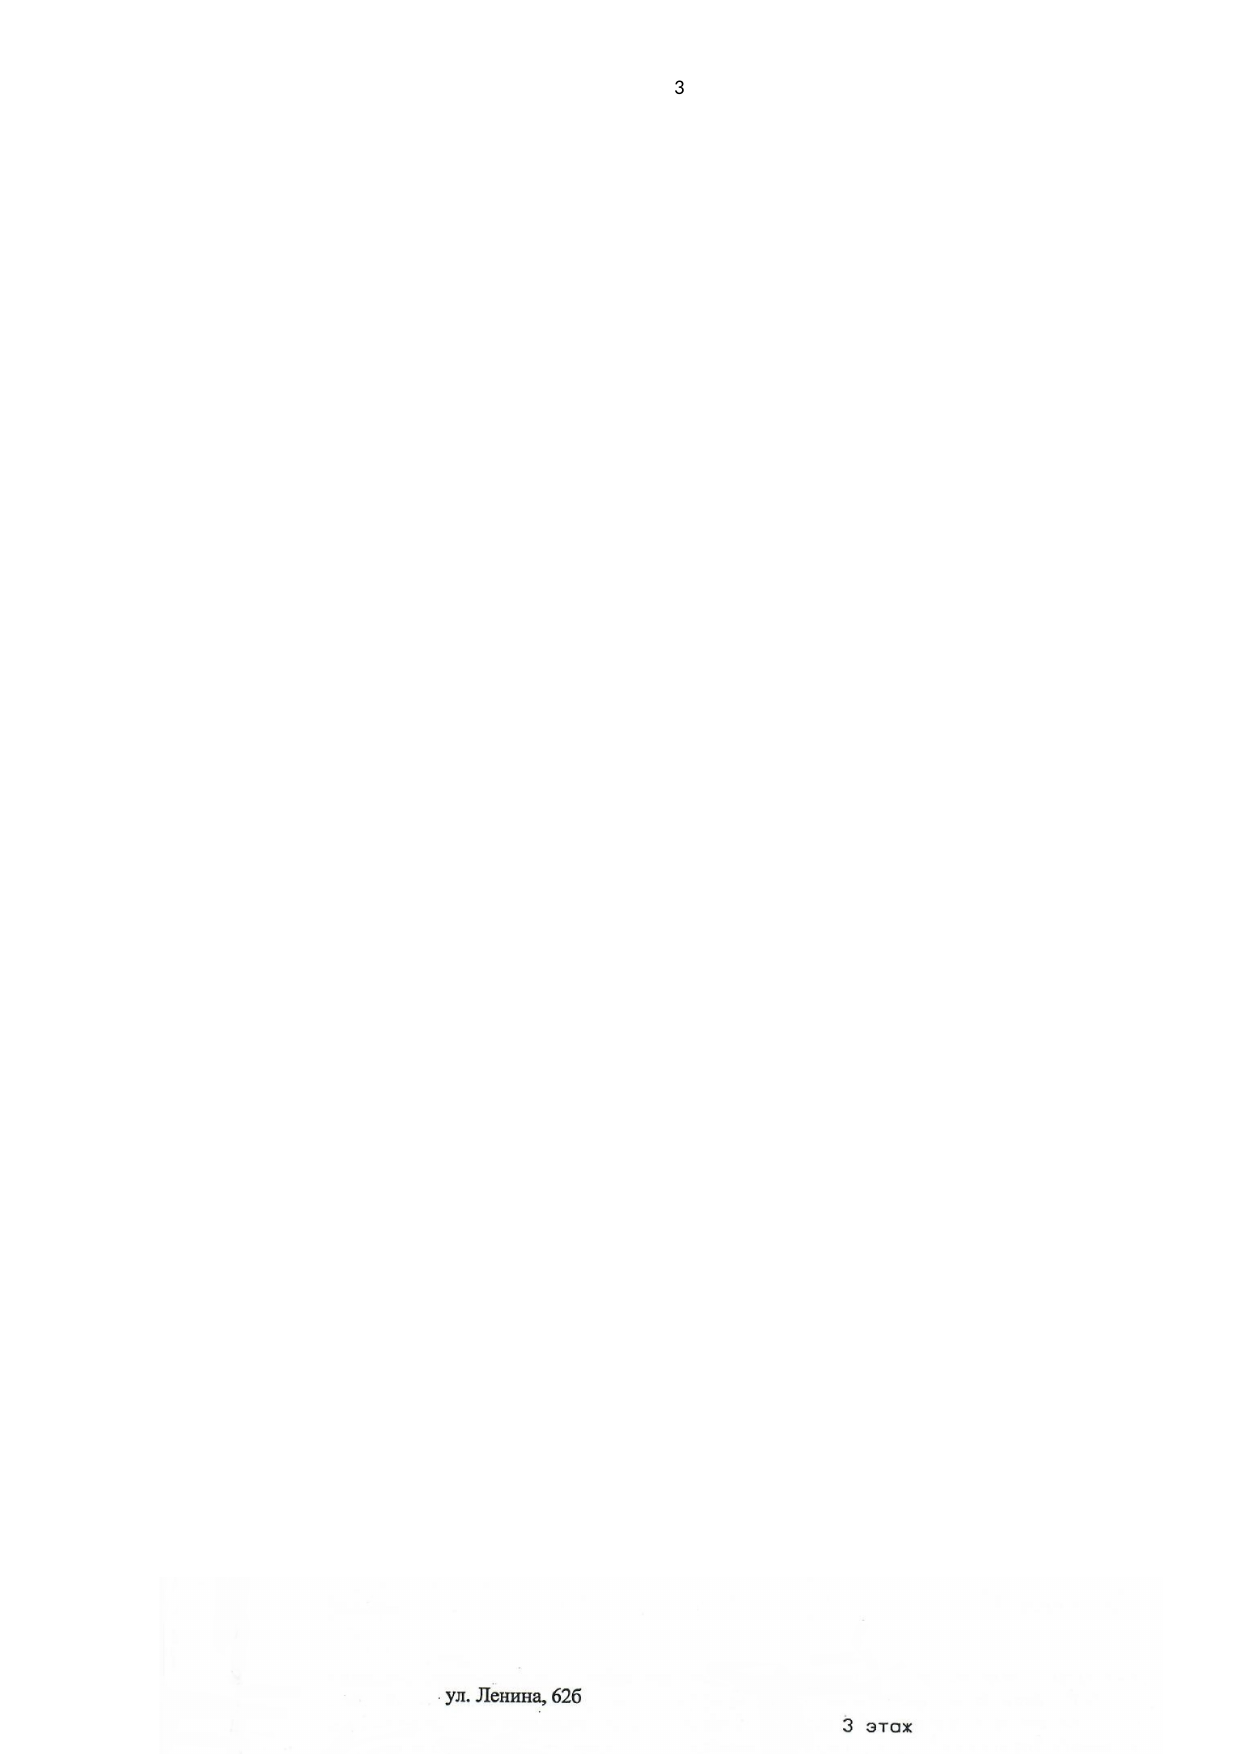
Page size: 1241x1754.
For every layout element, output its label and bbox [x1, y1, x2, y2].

picture [159, 1577, 1163, 1754]
